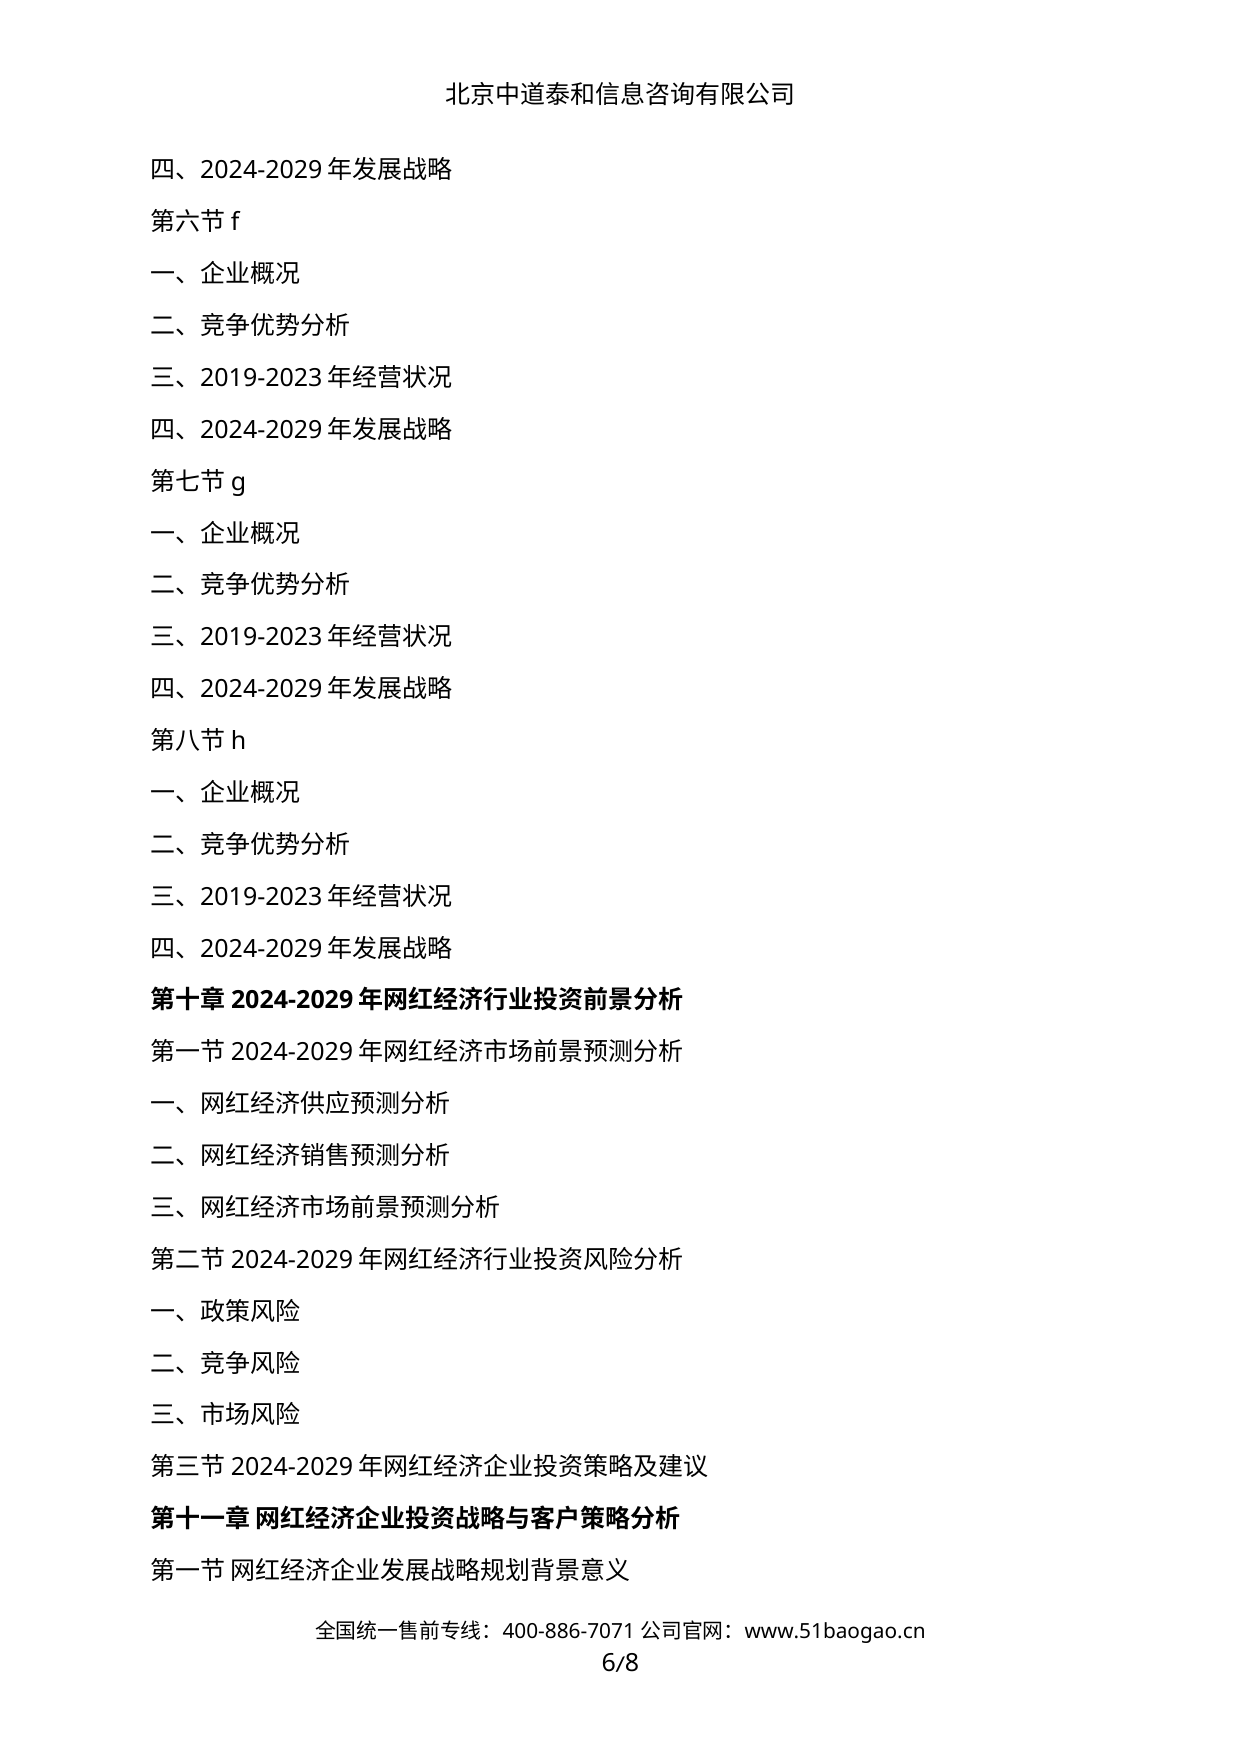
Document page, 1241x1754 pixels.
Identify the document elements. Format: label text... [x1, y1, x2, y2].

text 三、市场风险 [150, 1395, 1090, 1431]
text 第一节 2024-2029年网红经济市场前景预测分析 [150, 1032, 1090, 1068]
text 第十章 2024-2029年网红经济行业投资前景分析 [150, 980, 1090, 1016]
text 第八节 h [150, 721, 1090, 757]
text 二、竞争风险 [150, 1343, 1090, 1379]
text 四、2024-2029年发展战略 [150, 928, 1090, 964]
text 第二节 2024-2029年网红经济行业投资风险分析 [150, 1239, 1090, 1276]
text 二、网红经济销售预测分析 [150, 1136, 1090, 1172]
text 三、2019-2023年经营状况 [150, 357, 1090, 394]
text 二、竞争优势分析 [150, 565, 1090, 601]
text 第三节 2024-2029年网红经济企业投资策略及建议 [150, 1447, 1090, 1483]
text 第六节 f [150, 202, 1090, 238]
text 四、2024-2029年发展战略 [150, 669, 1090, 705]
text 一、企业概况 [150, 254, 1090, 290]
text 二、竞争优势分析 [150, 306, 1090, 342]
text 第十一章 网红经济企业投资战略与客户策略分析 [150, 1499, 1090, 1535]
text 二、竞争优势分析 [150, 824, 1090, 861]
text 三、2019-2023年经营状况 [150, 617, 1090, 653]
text 三、2019-2023年经营状况 [150, 876, 1090, 912]
text 四、2024-2029年发展战略 [150, 409, 1090, 446]
text 一、企业概况 [150, 772, 1090, 809]
text 第一节 网红经济企业发展战略规划背景意义 [150, 1551, 1090, 1587]
text 四、2024-2029年发展战略 [150, 150, 1090, 186]
text 三、网红经济市场前景预测分析 [150, 1187, 1090, 1224]
text 一、网红经济供应预测分析 [150, 1084, 1090, 1120]
text 一、政策风险 [150, 1291, 1090, 1327]
text 第七节 g [150, 461, 1090, 497]
text 一、企业概况 [150, 513, 1090, 549]
